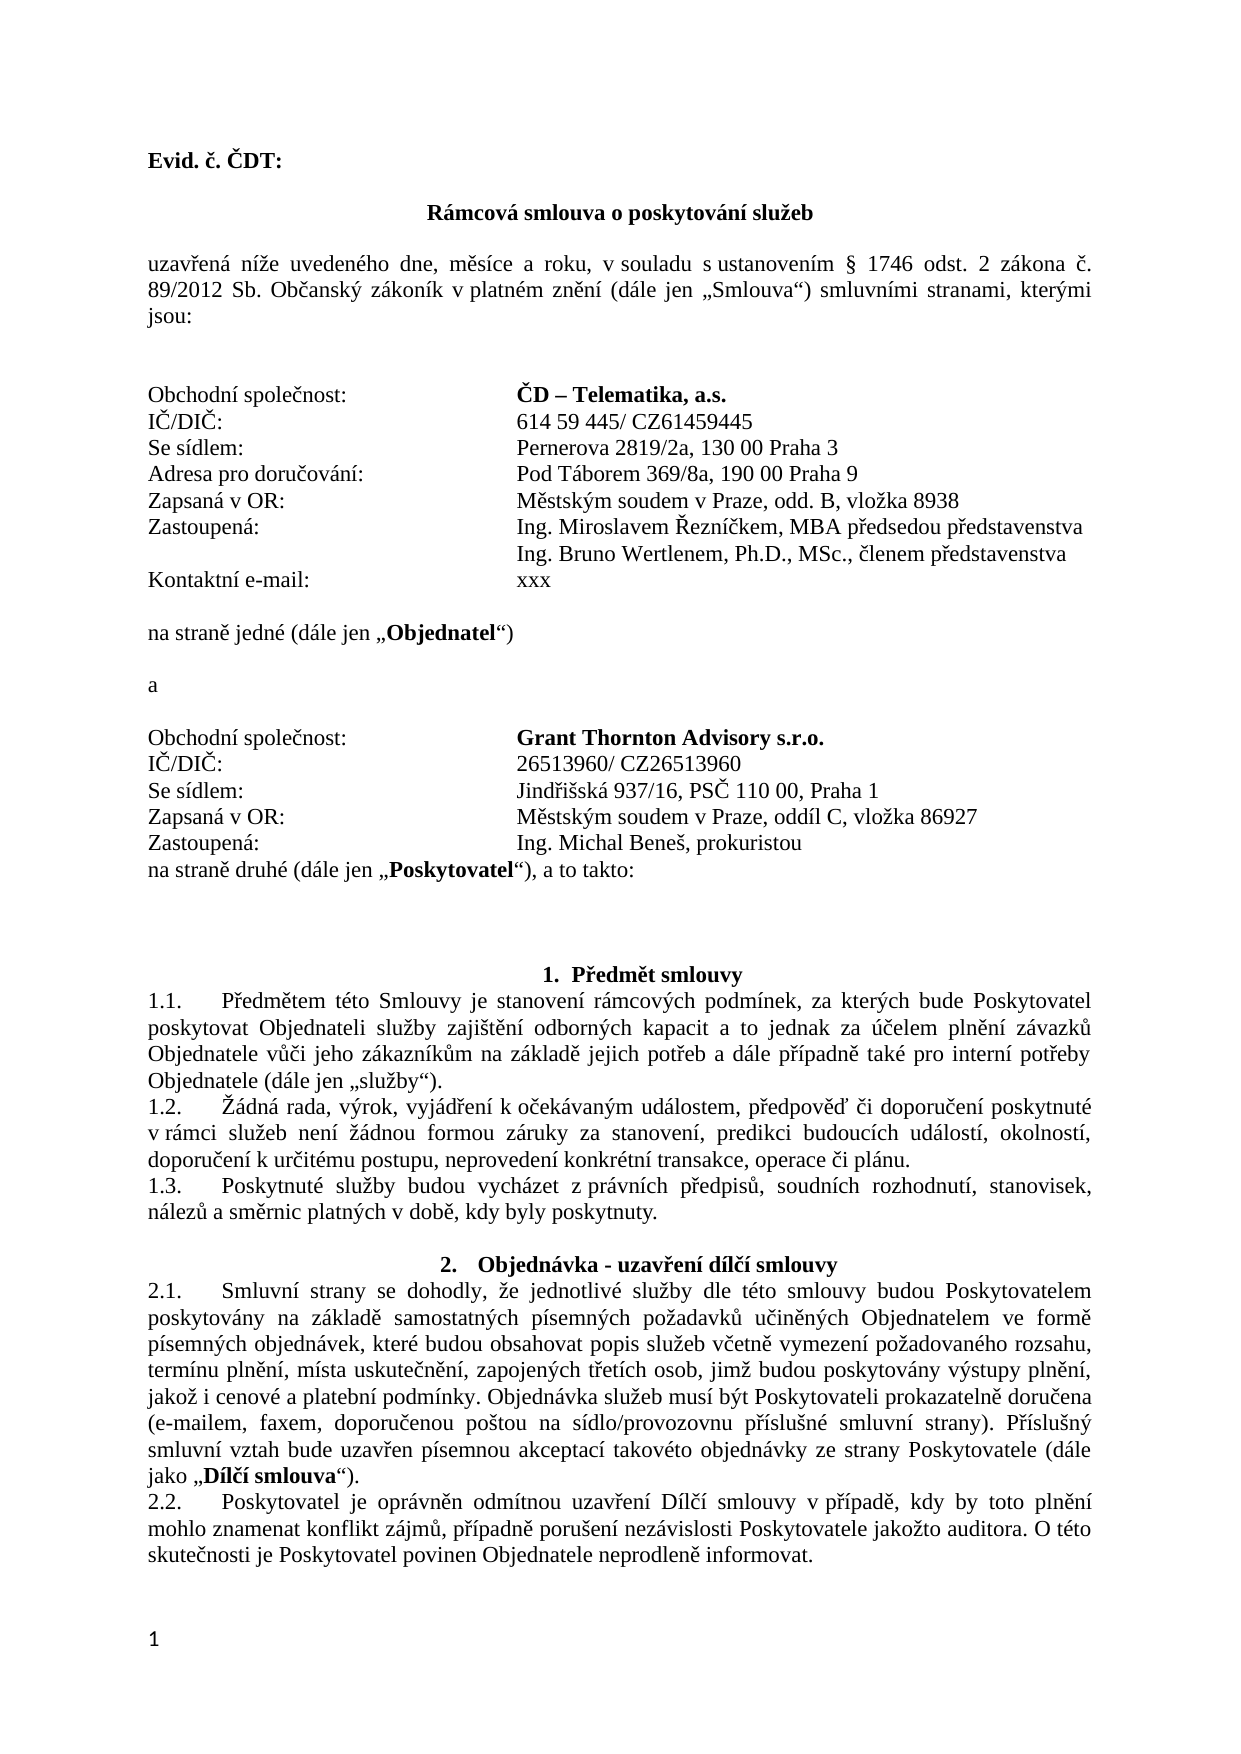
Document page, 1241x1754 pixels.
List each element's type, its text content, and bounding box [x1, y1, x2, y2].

text Se sídlem: Pernerova 2819/2a, 130 00 Praha 3 [148, 434, 1093, 461]
text IČ/DIČ: 614 59 445/ CZ61459445 [148, 408, 1093, 434]
text Se sídlem: Jindřišská 937/16, PSČ 110 00, Praha 1 [148, 777, 1093, 803]
list Smluvní strany se dohodly, že jednotlivé služby dle této smlouvy budou Poskytovatelem poskytovány na základě samostatných písemných požadavků učiněných Objednatelem ve formě písemných objednávek, které budou obsahovat popis služeb včetně vymezení požadovaného rozsahu, termínu plnění, místa uskutečnění, zapojených třetích osob, jimž budou poskytovány výstupy plnění, jakož i cenové a platební podmínky. Objednávka služeb musí být Poskytovateli prokazatelně doručena (e-mailem, faxem, doporučenou poštou na sídlo/provozovnu příslušné smluvní strany). Příslušný smluvní vztah bude uzavřen písemnou akceptací takovéto objednávky ze strany Poskytovatele (dále jako „Dílčí smlouva“). [148, 1277, 1093, 1488]
text na straně jedné (dále jen „Objednatel“) [148, 619, 1093, 645]
text na straně druhé (dále jen „Poskytovatel“), a to takto: [148, 856, 1093, 882]
text IČ/DIČ: 26513960/ CZ26513960 [148, 750, 1093, 777]
list Poskytnuté služby budou vycházet z právních předpisů, soudních rozhodnutí, stanovisek, nálezů a směrnic platných v době, kdy byly poskytnuty. [148, 1172, 1093, 1225]
list Poskytovatel je oprávněn odmítnou uzavření Dílčí smlouvy v případě, kdy by toto plnění mohlo znamenat konflikt zájmů, případně porušení nezávislosti Poskytovatele jakožto auditora. O této skutečnosti je Poskytovatel povinen Objednatele neprodleně informovat. [148, 1488, 1093, 1567]
list Objednávka - uzavření dílčí smlouvy [185, 1251, 1093, 1277]
text Evid. č. ČDT: [148, 148, 1093, 174]
text Obchodní společnost: ČD – Telematika, a.s. [148, 381, 1093, 408]
text Obchodní společnost: Grant Thornton Advisory s.r.o. [148, 724, 1093, 750]
text Zapsaná v OR: Městským soudem v Praze, oddíl C, vložka 86927 [148, 803, 1093, 829]
text Ing. Bruno Wertlenem, Ph.D., MSc., členem představenstva [148, 539, 1093, 566]
text Zastoupená: Ing. Miroslavem Řezníčkem, MBA předsedou představenstva [148, 513, 1093, 539]
text Zastoupená: Ing. Michal Beneš, prokuristou [148, 829, 1093, 856]
list Žádná rada, výrok, vyjádření k očekávaným událostem, předpověď či doporučení poskytnuté v rámci služeb není žádnou formou záruky za stanovení, predikci budoucích událostí, okolností, doporučení k určitému postupu, neprovedení konkrétní transakce, operace či plánu. [148, 1093, 1093, 1172]
text Zapsaná v OR: Městským soudem v Praze, odd. B, vložka 8938 [148, 487, 1093, 513]
list Předmětem této Smlouvy je stanovení rámcových podmínek, za kterých bude Poskytovatel poskytovat Objednateli služby zajištění odborných kapacit a to jednak za účelem plnění závazků Objednatele vůči jeho zákazníkům na základě jejich potřeb a dále případně také pro interní potřeby Objednatele (dále jen „služby“). [148, 988, 1093, 1093]
text Rámcová smlouva o poskytování služeb [148, 199, 1093, 225]
list Předmět smlouvy [148, 961, 1093, 988]
text uzavřená níže uvedeného dne, měsíce a roku, v souladu s ustanovením § 1746 odst. 2 zákona č. 89/2012 Sb. Občanský zákoník v platném znění (dále jen „Smlouva“) smluvními stranami, kterými jsou: [148, 250, 1093, 329]
text Adresa pro doručování: Pod Táborem 369/8a, 190 00 Praha 9 [148, 461, 1093, 487]
text Kontaktní e-mail: xxx [148, 566, 1093, 592]
text a [148, 671, 1093, 698]
